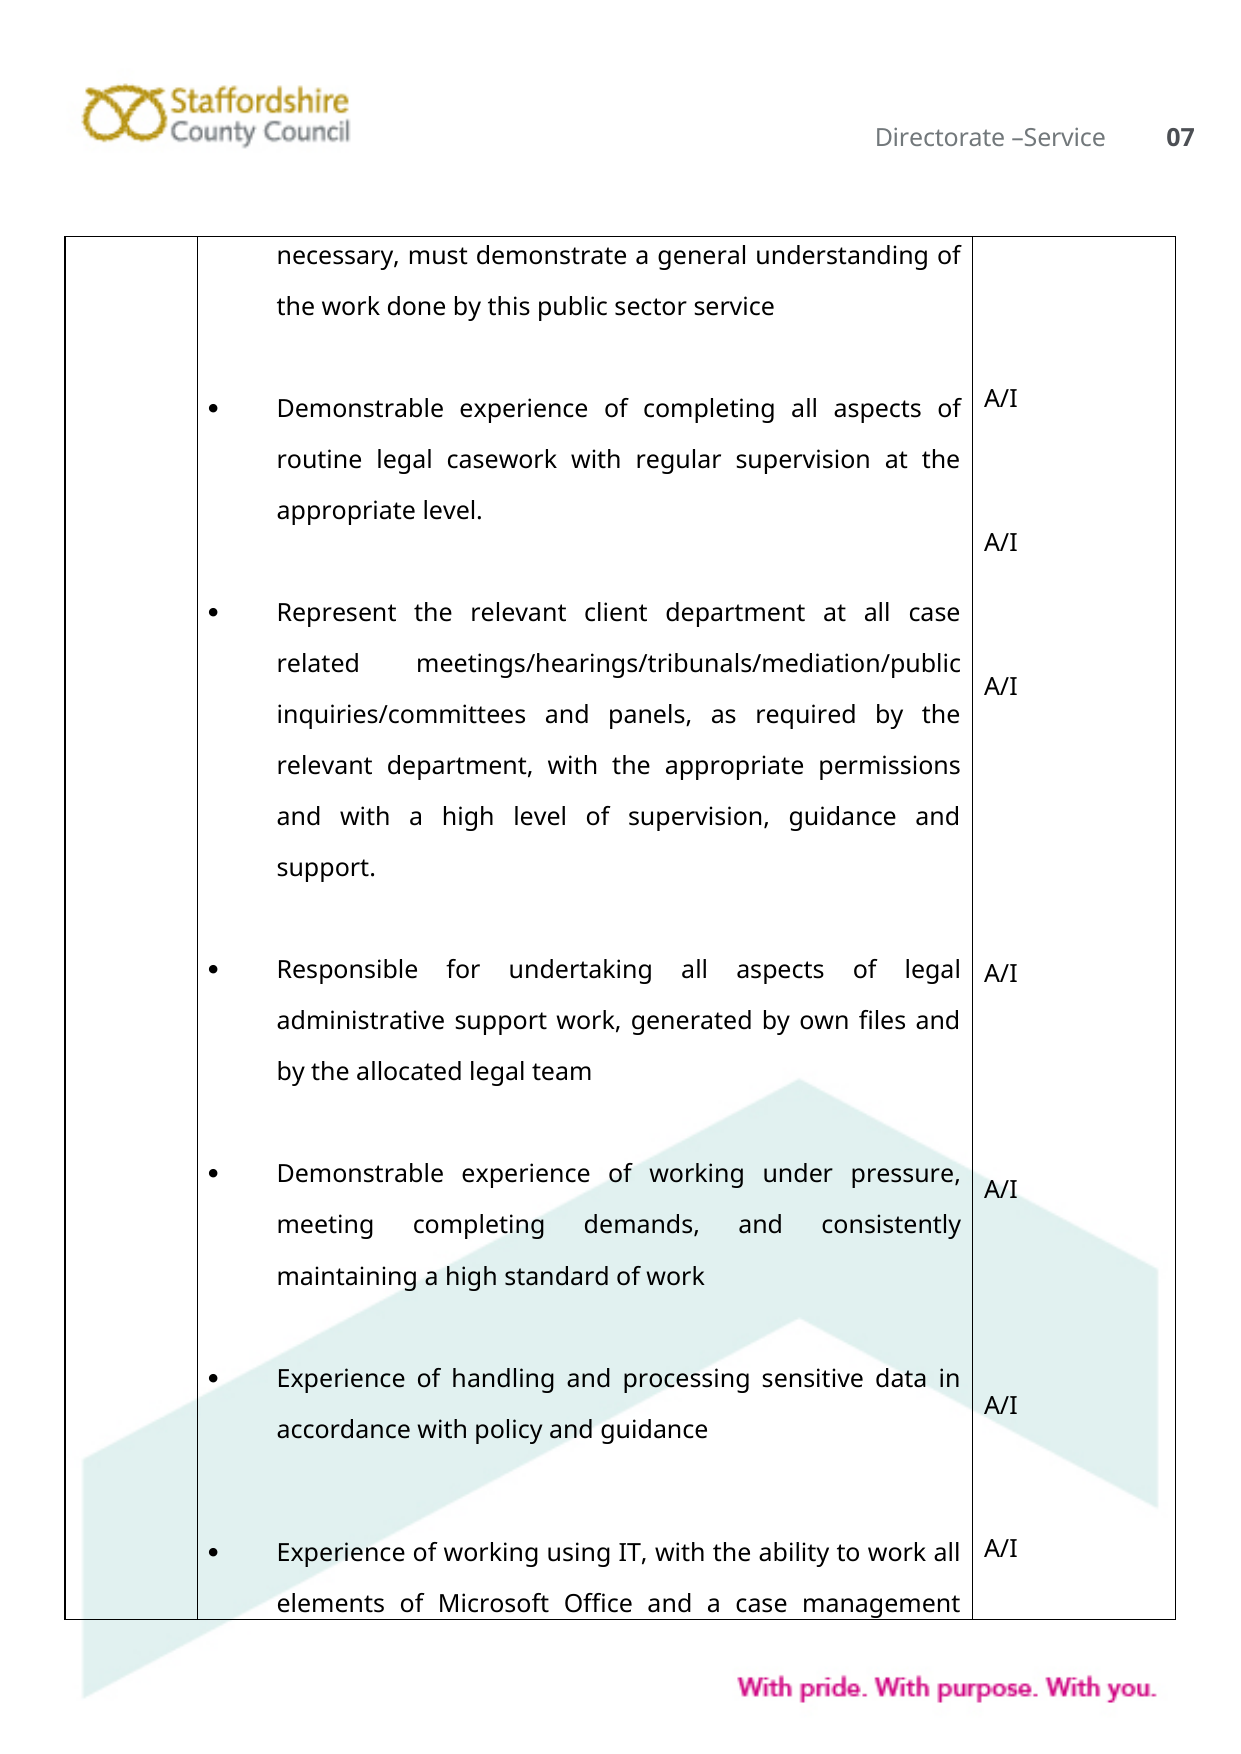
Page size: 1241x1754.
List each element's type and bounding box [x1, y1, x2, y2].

table_cell [973, 237, 1175, 1619]
table_cell [66, 237, 197, 1619]
picture [1, 3, 1240, 1754]
table_cell [198, 237, 972, 1619]
